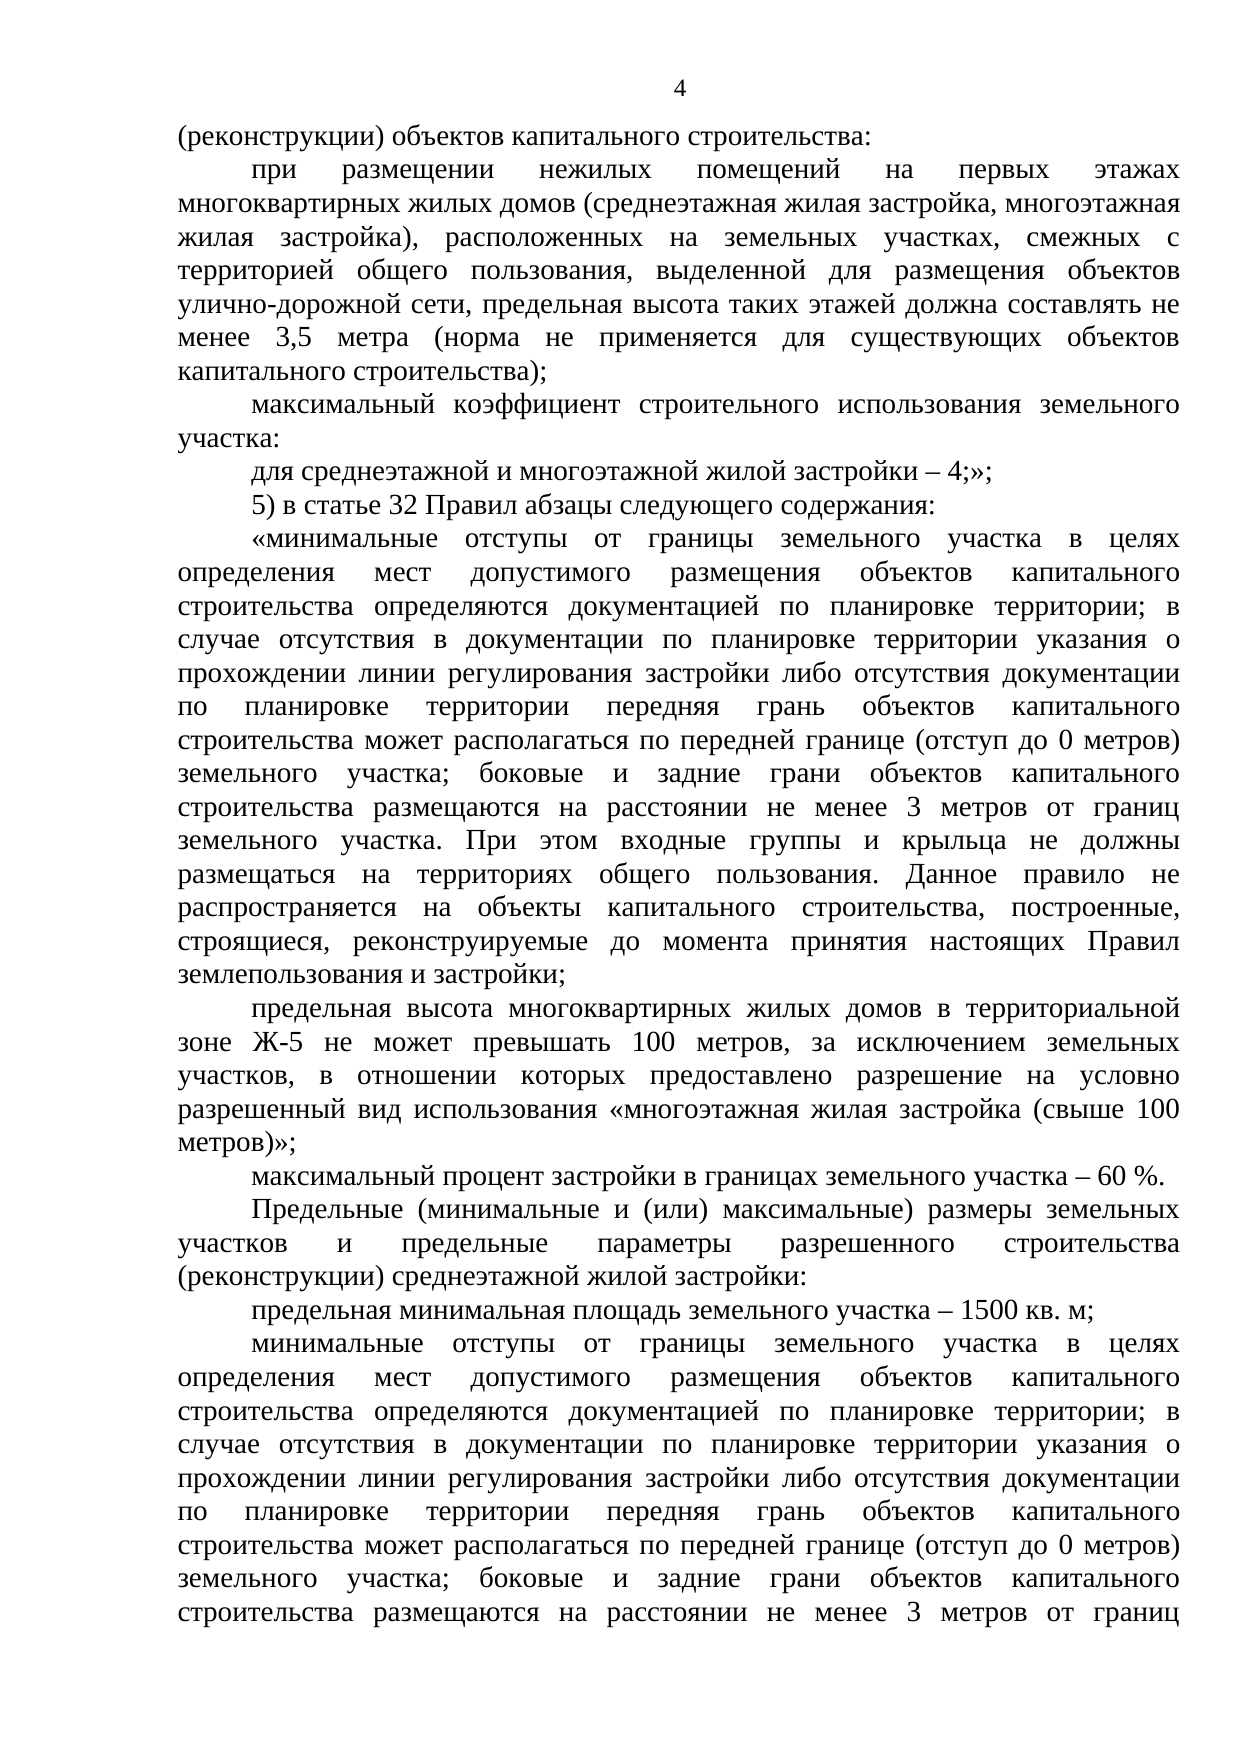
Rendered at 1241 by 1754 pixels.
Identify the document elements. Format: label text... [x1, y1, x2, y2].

text при размещении нежилых помещений на первых этажах многоквартирных жилых домов (среднеэтажная жилая застройка, многоэтажная жилая застройка), расположенных на земельных участках, смежных с территорией общего пользования, выделенной для размещения объектов улично-дорожной сети, предельная высота таких этажей должна составлять не менее 3,5 метра (норма не применяется для существующих объектов капитального строительства); [177, 152, 1181, 386]
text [177, 118, 1181, 152]
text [177, 1326, 1181, 1627]
text максимальный процент застройки в границах земельного участка – 60 %. [177, 1158, 1181, 1191]
text максимальный коэффициент строительного использования земельного участка: [177, 386, 1181, 453]
text для среднеэтажной и многоэтажной жилой застройки – 4;»; [177, 453, 1181, 487]
text «минимальные отступы от границы земельного участка в целях определения мест допустимого размещения объектов капитального строительства определяются документацией по планировке территории; в случае отсутствия в документации по планировке территории указания о прохождении линии регулирования застройки либо отсутствия документации по планировке территории передняя грань объектов капитального строительства может располагаться по передней границе (отступ до 0 метров) земельного участка; боковые и задние грани объектов капитального строительства размещаются на расстоянии не менее 3 метров от границ земельного участка. При этом входные группы и крыльца не должны размещаться на территориях общего пользования. Данное правило не распространяется на объекты капитального строительства, построенные, строящиеся, реконструируемые до момента принятия настоящих Правил землепользования и застройки; [177, 521, 1181, 990]
text предельная минимальная площадь земельного участка – 1500 кв. м; [177, 1292, 1181, 1326]
text 5) в статье 32 Правил абзацы следующего содержания: [177, 487, 1181, 521]
text предельная высота многоквартирных жилых домов в территориальной зоне Ж-5 не может превышать 100 метров, за исключением земельных участков, в отношении которых предоставлено разрешение на условно разрешенный вид использования «многоэтажная жилая застройка (свыше 100 метров)»; [177, 990, 1181, 1158]
text Предельные (минимальные и (или) максимальные) размеры земельных участков и предельные параметры разрешенного строительства (реконструкции) среднеэтажной жилой застройки: [177, 1191, 1181, 1292]
